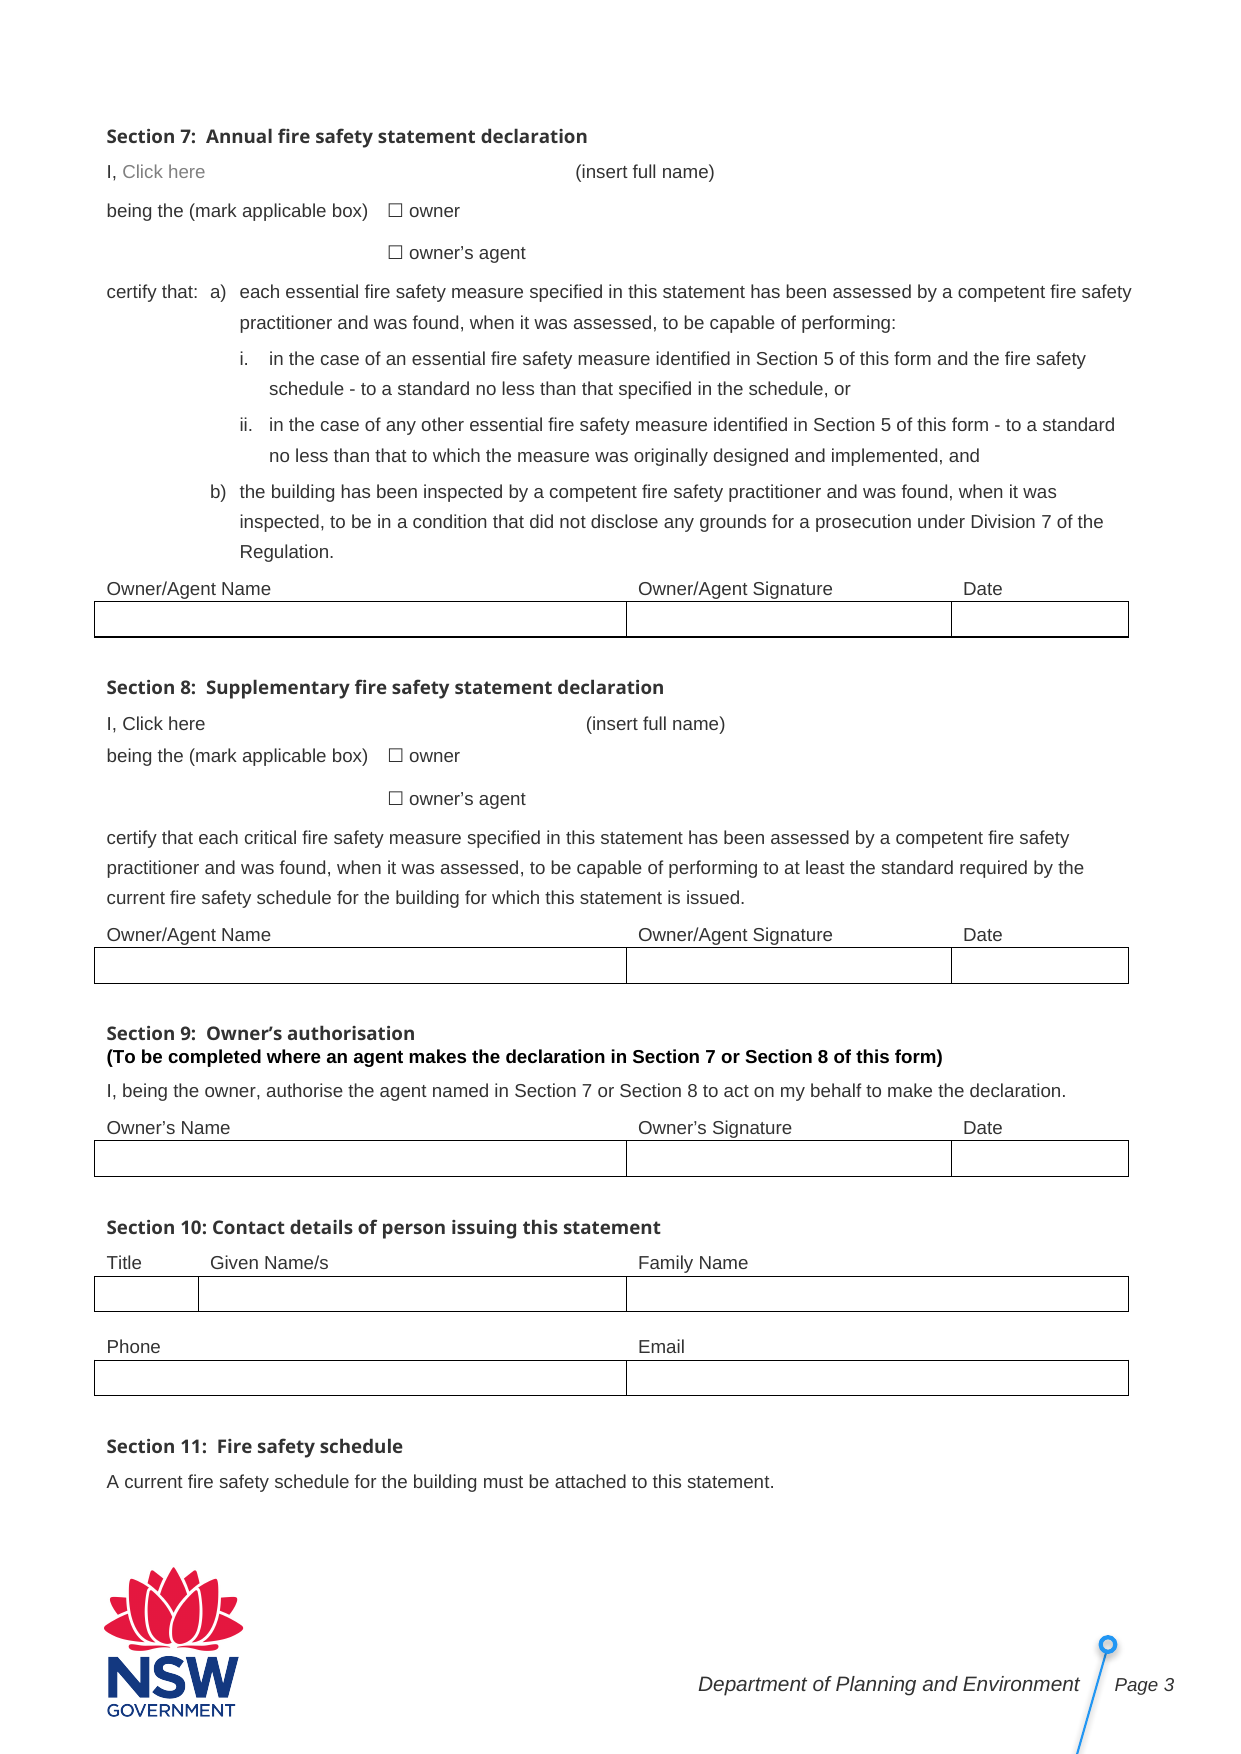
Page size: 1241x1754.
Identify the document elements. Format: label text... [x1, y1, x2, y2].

text Owner/Agent Name Owner/Agent Signature Date [106, 923, 1134, 945]
table_header [627, 1277, 1128, 1311]
subtitle Section 7: Annual fire safety statement declaration [106, 123, 1134, 148]
text I, (insert full name) [106, 161, 1134, 183]
table_header [95, 602, 626, 636]
text being the (mark applicable box) owner [106, 197, 1134, 223]
list ii. in the case of any other essential fire safety measure identified in Section 5 of this form - to a standard no less than that to which the measure was originally designed and implemented, and [239, 414, 1134, 466]
table_header [627, 1141, 951, 1176]
list i. in the case of an essential fire safety measure identified in Section 5 of this form and the fire safety schedule - to a standard no less than that specified in the schedule, or [239, 348, 1134, 399]
picture [101, 1565, 246, 1717]
text Owner’s Name Owner’s Signature Date [106, 1117, 1134, 1138]
table_header [199, 1277, 626, 1311]
text owner’s agent [106, 239, 1134, 265]
table_header [95, 1141, 626, 1176]
text owner’s agent [106, 785, 1134, 810]
subtitle Section 8: Supplementary fire safety statement declaration [106, 675, 1134, 700]
text I, (insert full name) being the (mark applicable box) owner [106, 713, 1134, 768]
table_header [952, 602, 1128, 636]
subtitle Section 10: Contact details of person issuing this statement [106, 1214, 1134, 1239]
subtitle Section 11: Fire safety schedule [106, 1433, 1134, 1459]
table_header [952, 1141, 1128, 1176]
table_header [95, 1361, 626, 1395]
text Phone Email [106, 1336, 1134, 1357]
text Owner/Agent Name Owner/Agent Signature Date [106, 577, 1134, 599]
text Title Given Name/s Family Name [106, 1252, 1134, 1274]
text certify that each critical fire safety measure specified in this statement has been assessed by a competent fire safety practitioner and was found, when it was assessed, to be capable of performing to at least the standard required by the current fire safety schedule for the building for which this statement is issued. [106, 827, 1134, 908]
table_header [95, 1277, 198, 1311]
subtitle Section 9: Owner’s authorisation (To be completed where an agent makes the declaration in Section 7 or Section 8 of this form) [106, 1021, 1134, 1068]
text I, being the owner, authorise the agent named in Section 7 or Section 8 to act on my behalf to make the declaration. [106, 1080, 1134, 1102]
table_header [627, 602, 951, 636]
list certify that: a) each essential fire safety measure specified in this statement has been assessed by a competent fire safety practitioner and was found, when it was assessed, to be capable of performing: [106, 281, 1134, 333]
table_header [627, 1361, 1128, 1395]
list b) the building has been inspected by a competent fire safety practitioner and was found, when it was inspected, to be in a condition that did not disclose any grounds for a prosecution under Division 7 of the Regulation. [106, 481, 1134, 562]
text A current fire safety schedule for the building must be attached to this statement. [106, 1471, 1134, 1493]
table_header [627, 948, 951, 982]
table_header [952, 948, 1128, 982]
table_header [95, 948, 626, 982]
